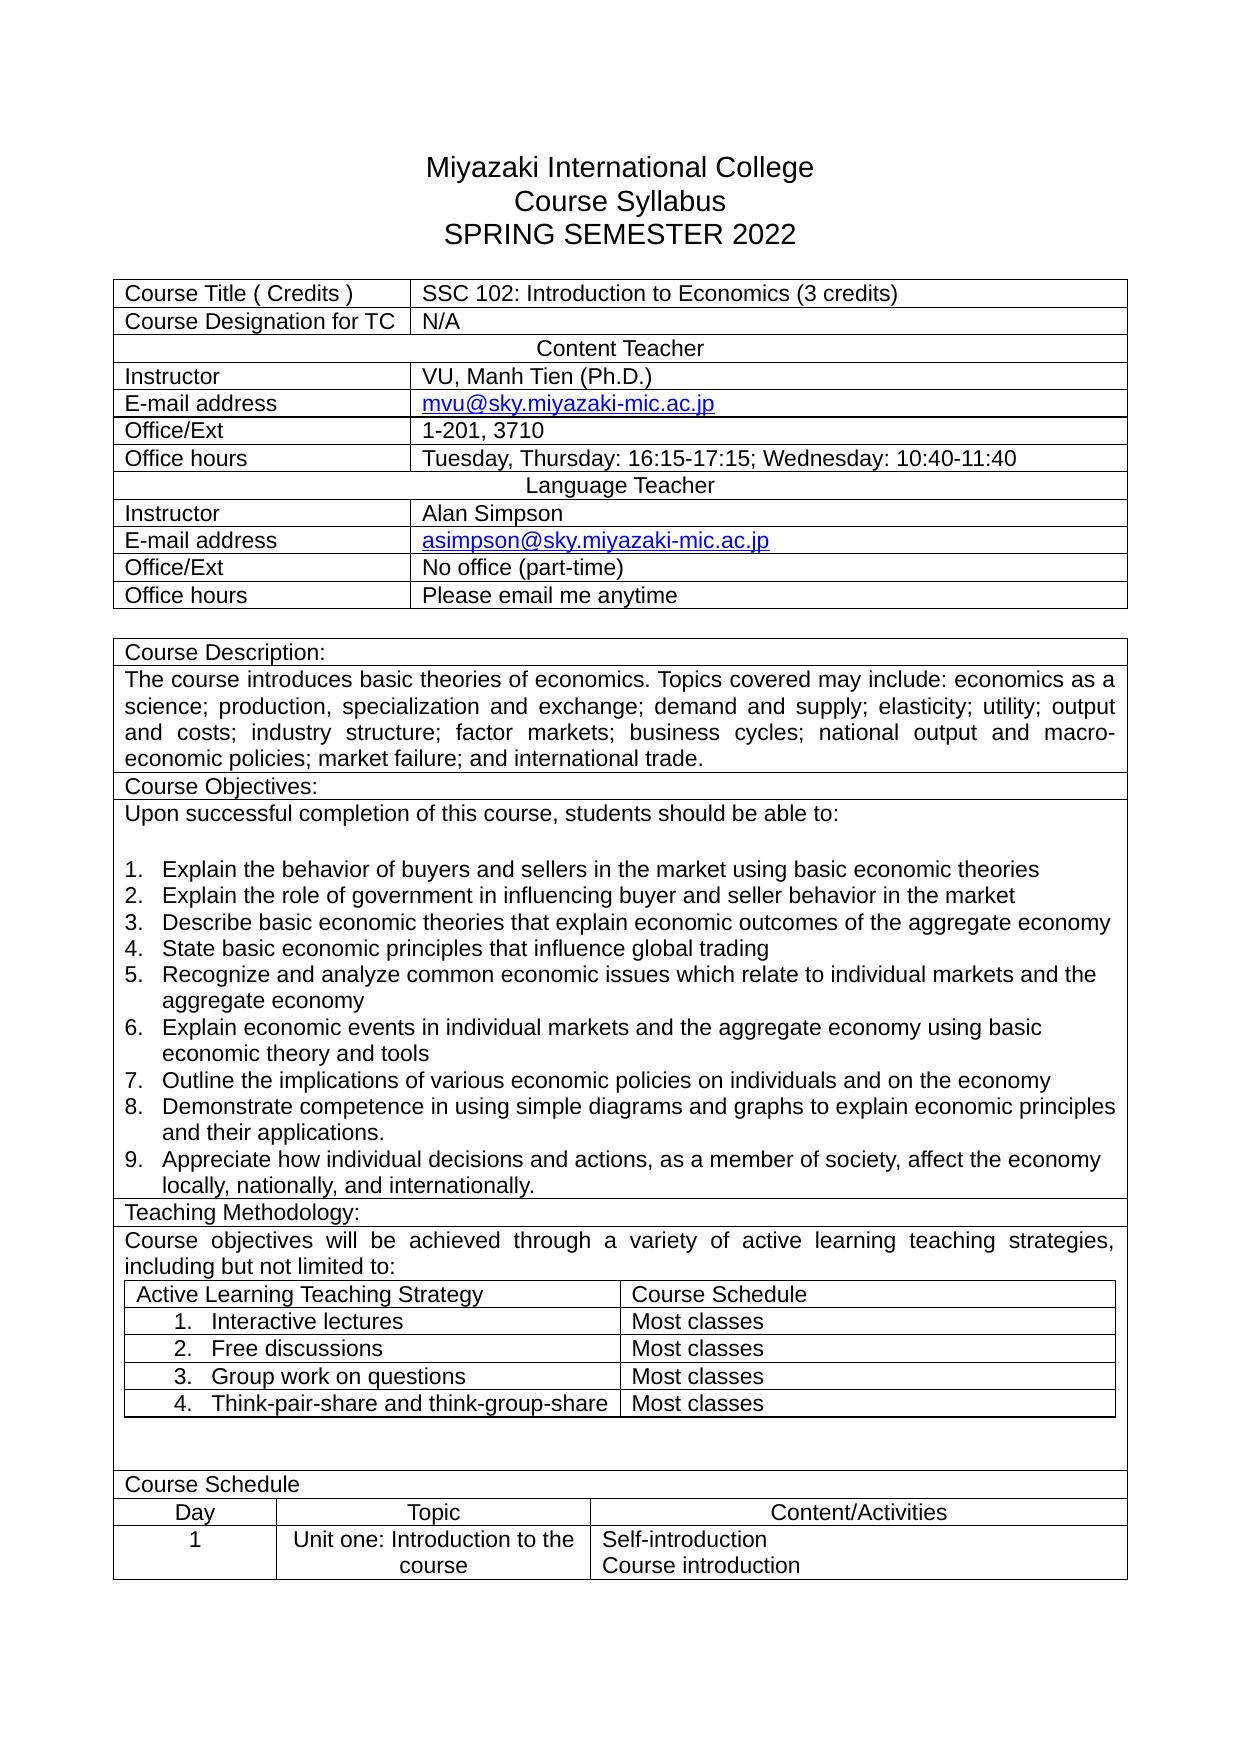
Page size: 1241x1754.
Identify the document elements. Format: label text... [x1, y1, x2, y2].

table_cell Teaching Methodology: [114, 1199, 1127, 1226]
table_cell VU, Manh Tien (Ph.D.) [411, 363, 1127, 389]
table_cell asimpson@sky.miyazaki-mic.ac.jp [411, 527, 1127, 553]
table_cell N/A [411, 308, 1127, 334]
table_cell Office hours [114, 445, 410, 471]
table_cell E-mail address [114, 527, 410, 553]
table_cell Alan Simpson [411, 500, 1127, 526]
table_cell No office (part-time) [411, 554, 1127, 581]
table_cell E-mail address [114, 390, 410, 416]
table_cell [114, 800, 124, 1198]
table_cell Course Schedule [114, 1471, 1127, 1498]
table_cell Tuesday, Thursday: 16:15-17:15; Wednesday: 10:40-11:40 [411, 445, 1127, 471]
text SPRING SEMESTER 2022 [112, 217, 1128, 251]
table_cell Office/Ext [114, 418, 410, 444]
table_cell Course Objectives: [114, 773, 1127, 799]
table_cell Instructor [114, 500, 410, 526]
text Course Syllabus [112, 183, 1128, 217]
table_cell Course objectives will be achieved through a variety of active learning teaching strategies, including but not limited to: [114, 1227, 1127, 1470]
table_cell Content Teacher [114, 335, 1127, 362]
table_cell mvu@sky.miyazaki-mic.ac.jp [411, 390, 1127, 416]
table_cell The course introduces basic theories of economics. Topics covered may include: economics as a science; production, specialization and exchange; demand and supply; elasticity; utility; output and costs; industry structure; factor markets; business cycles; national output and macro-economic policies; market failure; and international trade. [114, 666, 1127, 772]
table_header SSC 102: Introduction to Economics (3 credits) [411, 280, 1127, 307]
table_header Course Title ( Credits ) [114, 280, 410, 307]
table_cell Instructor [114, 363, 410, 389]
table_cell Topic [277, 1499, 590, 1525]
table_cell 1 [114, 1526, 276, 1579]
table_cell Content/Activities [591, 1499, 1127, 1525]
table_cell 1-201, 3710 [411, 418, 1127, 444]
table_cell Language Teacher [114, 472, 1127, 498]
table_cell Day [114, 1499, 276, 1525]
table_cell Course Designation for TC [114, 308, 410, 334]
table_cell Office hours [114, 582, 410, 608]
table_cell Please email me anytime [411, 582, 1127, 608]
table_cell Office/Ext [114, 554, 410, 581]
text Miyazaki International College [112, 150, 1128, 183]
table_header Course Description: [114, 639, 1127, 665]
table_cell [277, 1526, 590, 1579]
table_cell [591, 1526, 1127, 1579]
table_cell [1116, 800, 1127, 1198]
